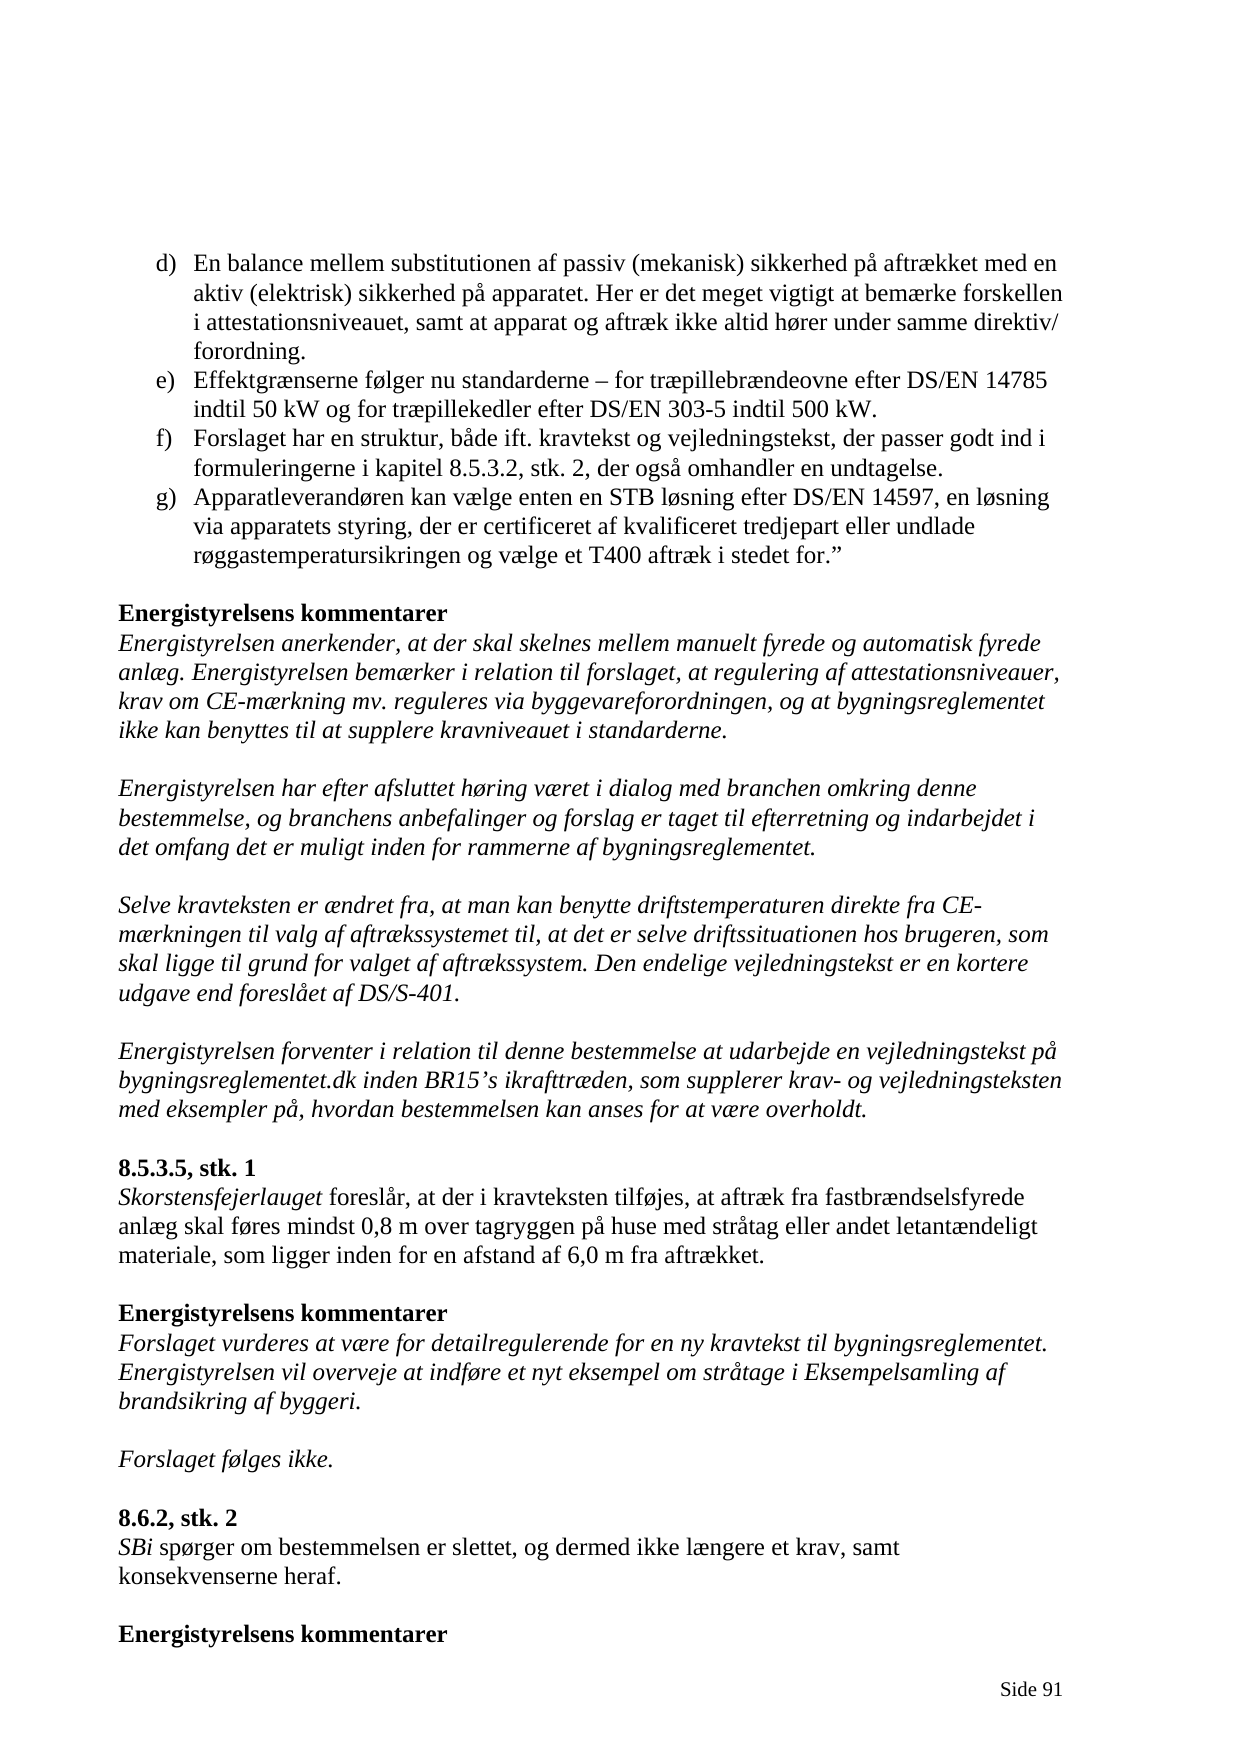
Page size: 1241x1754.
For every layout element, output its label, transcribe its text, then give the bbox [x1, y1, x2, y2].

text Energistyrelsens kommentarer [118, 1619, 1063, 1648]
text Forslaget vurderes at være for detailregulerende for en ny kravtekst til bygningsreglementet. [118, 1327, 1063, 1356]
list Forslaget har en struktur, både ift. kravtekst og vejledningstekst, der passer godt ind i formuleringerne i kapitel 8.5.3.2, stk. 2, der også omhandler en undtagelse. [156, 423, 1063, 481]
text Energistyrelsen forventer i relation til denne bestemmelse at udarbejde en vejledningstekst på bygningsreglementet.dk inden BR15’s ikrafttræden, som supplerer krav- og vejledningsteksten med eksempler på, hvordan bestemmelsen kan anses for at være overholdt. [118, 1036, 1063, 1123]
text Energistyrelsen vil overveje at indføre et nyt eksempel om stråtage i Eksempelsamling af brandsikring af byggeri. [118, 1356, 1063, 1415]
text Forslaget følges ikke. [118, 1444, 1063, 1473]
text Skorstensfejerlauget foreslår, at der i kravteksten tilføjes, at aftræk fra fastbrændselsfyrede anlæg skal føres mindst 0,8 m over tagryggen på huse med stråtag eller andet letantændeligt materiale, som ligger inden for en afstand af 6,0 m fra aftrækket. [118, 1181, 1063, 1269]
text Energistyrelsen anerkender, at der skal skelnes mellem manuelt fyrede og automatisk fyrede anlæg. Energistyrelsen bemærker i relation til forslaget, at regulering af attestationsniveauer, krav om CE-mærkning mv. reguleres via byggevareforordningen, og at bygningsreglementet ikke kan benyttes til at supplere kravniveauet i standarderne. [118, 627, 1063, 744]
list Apparatleverandøren kan vælge enten en STB løsning efter DS/EN 14597, en løsning via apparatets styring, der er certificeret af kvalificeret tredjepart eller undlade røggastemperatursikringen og vælge et T400 aftræk i stedet for.” [156, 481, 1063, 569]
text 8.5.3.5, stk. 1 [118, 1152, 1063, 1181]
list Effektgrænserne følger nu standarderne – for træpillebrændeovne efter DS/EN 14785 indtil 50 kW og for træpillekedler efter DS/EN 303-5 indtil 500 kW. [156, 365, 1063, 423]
text Energistyrelsens kommentarer [118, 598, 1063, 627]
text Energistyrelsens kommentarer [118, 1298, 1063, 1327]
text SBi spørger om bestemmelsen er slettet, og dermed ikke længere et krav, samt konsekvenserne heraf. [118, 1531, 1063, 1590]
list En balance mellem substitutionen af passiv (mekanisk) sikkerhed på aftrækket med en aktiv (elektrisk) sikkerhed på apparatet. Her er det meget vigtigt at bemærke forskellen i attestationsniveauet, samt at apparat og aftræk ikke altid hører under samme direktiv/ forordning. [156, 248, 1063, 365]
text Selve kravteksten er ændret fra, at man kan benytte driftstemperaturen direkte fra CE-mærkningen til valg af aftrækssystemet til, at det er selve driftssituationen hos brugeren, som skal ligge til grund for valget af aftrækssystem. Den endelige vejledningstekst er en kortere udgave end foreslået af DS/S-401. [118, 890, 1063, 1006]
text Energistyrelsen har efter afsluttet høring været i dialog med branchen omkring denne bestemmelse, og branchens anbefalinger og forslag er taget til efterretning og indarbejdet i det omfang det er muligt inden for rammerne af bygningsreglementet. [118, 773, 1063, 861]
text 8.6.2, stk. 2 [118, 1502, 1063, 1531]
